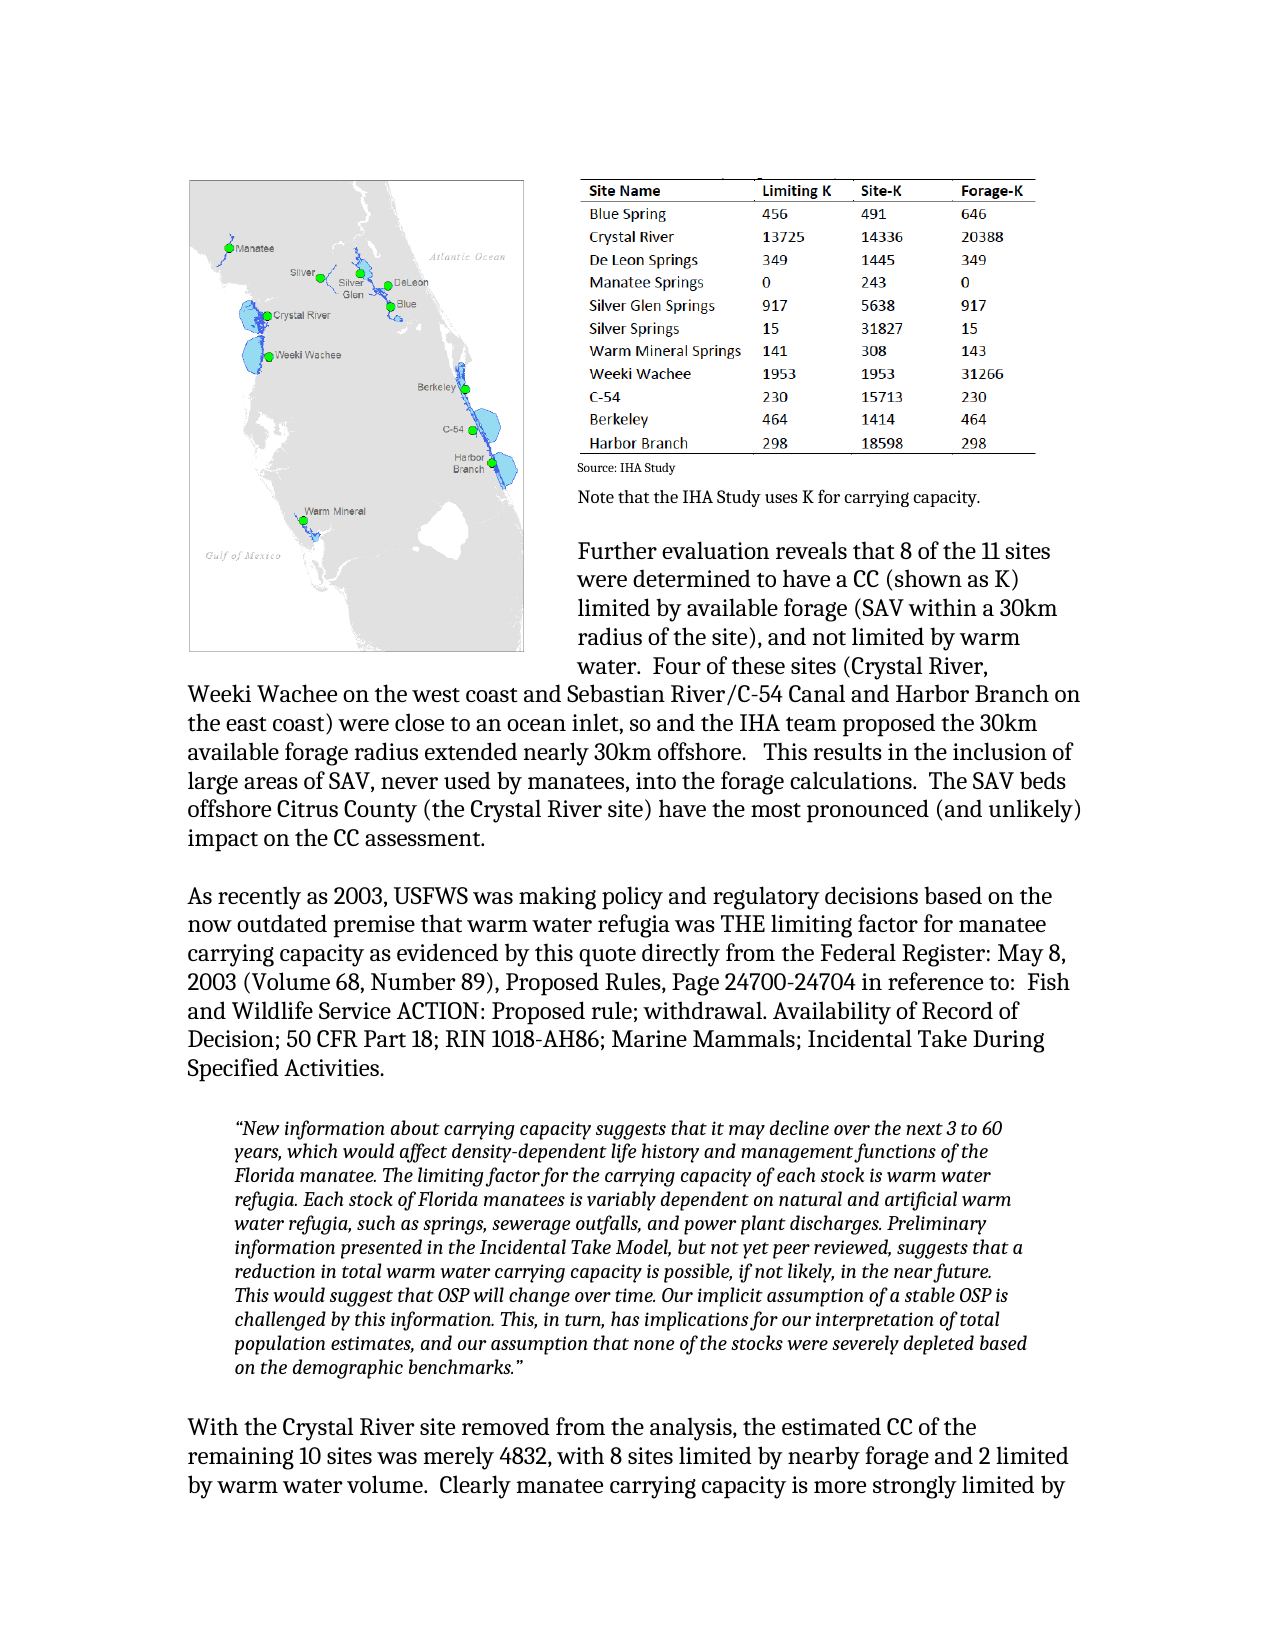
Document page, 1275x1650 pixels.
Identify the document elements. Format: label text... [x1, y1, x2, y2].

text Note that the IHA Study uses K for carrying capacity. [577, 486, 1087, 508]
picture [187, 178, 525, 654]
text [187, 1413, 1087, 1499]
text Weeki Wachee on the west coast and Sebastian River/C-54 Canal and Harbor Branch on the east coast) were close to an ocean inlet, so and the IHA team proposed the 30km available forage radius extended nearly 30km offshore. This results in the inclusion of large areas of SAV, never used by manatees, into the forage calculations. The SAV beds offshore Citrus County (the Crystal River site) have the most pronounced (and unlikely) impact on the CC assessment. [187, 680, 1087, 853]
text Further evaluation reveals that 8 of the 11 sites were determined to have a CC (shown as K) limited by available forage (SAV within a 30km radius of the site), and not limited by warm water. Four of these sites (Crystal River, [577, 537, 1087, 680]
picture [577, 178, 1039, 460]
text Source: IHA Study [577, 460, 1087, 486]
text “New information about carrying capacity suggests that it may decline over the next 3 to 60 years, which would affect density-dependent life history and management functions of the Florida manatee. The limiting factor for the carrying capacity of each stock is warm water refugia. Each stock of Florida manatees is variably dependent on natural and artificial warm water refugia, such as springs, sewerage outfalls, and power plant discharges. Preliminary information presented in the Incidental Take Model, but not yet peer reviewed, suggests that a reduction in total warm water carrying capacity is possible, if not likely, in the near future. This would suggest that OSP will change over time. Our implicit assumption of a stable OSP is challenged by this information. This, in turn, has implications for our interpretation of total population estimates, and our assumption that none of the stocks were severely depleted based on the demographic benchmarks.” [234, 1116, 1031, 1380]
text As recently as 2003, USFWS was making policy and regulatory decisions based on the now outdated premise that warm water refugia was THE limiting factor for manatee carrying capacity as evidenced by this quote directly from the Federal Register: May 8, 2003 (Volume 68, Number 89), Proposed Rules, Page 24700-24704 in reference to: Fish and Wildlife Service ACTION: Proposed rule; withdrawal. Availability of Record of Decision; 50 CFR Part 18; RIN 1018-AH86; Marine Mammals; Incidental Take During Specified Activities. [187, 882, 1087, 1083]
